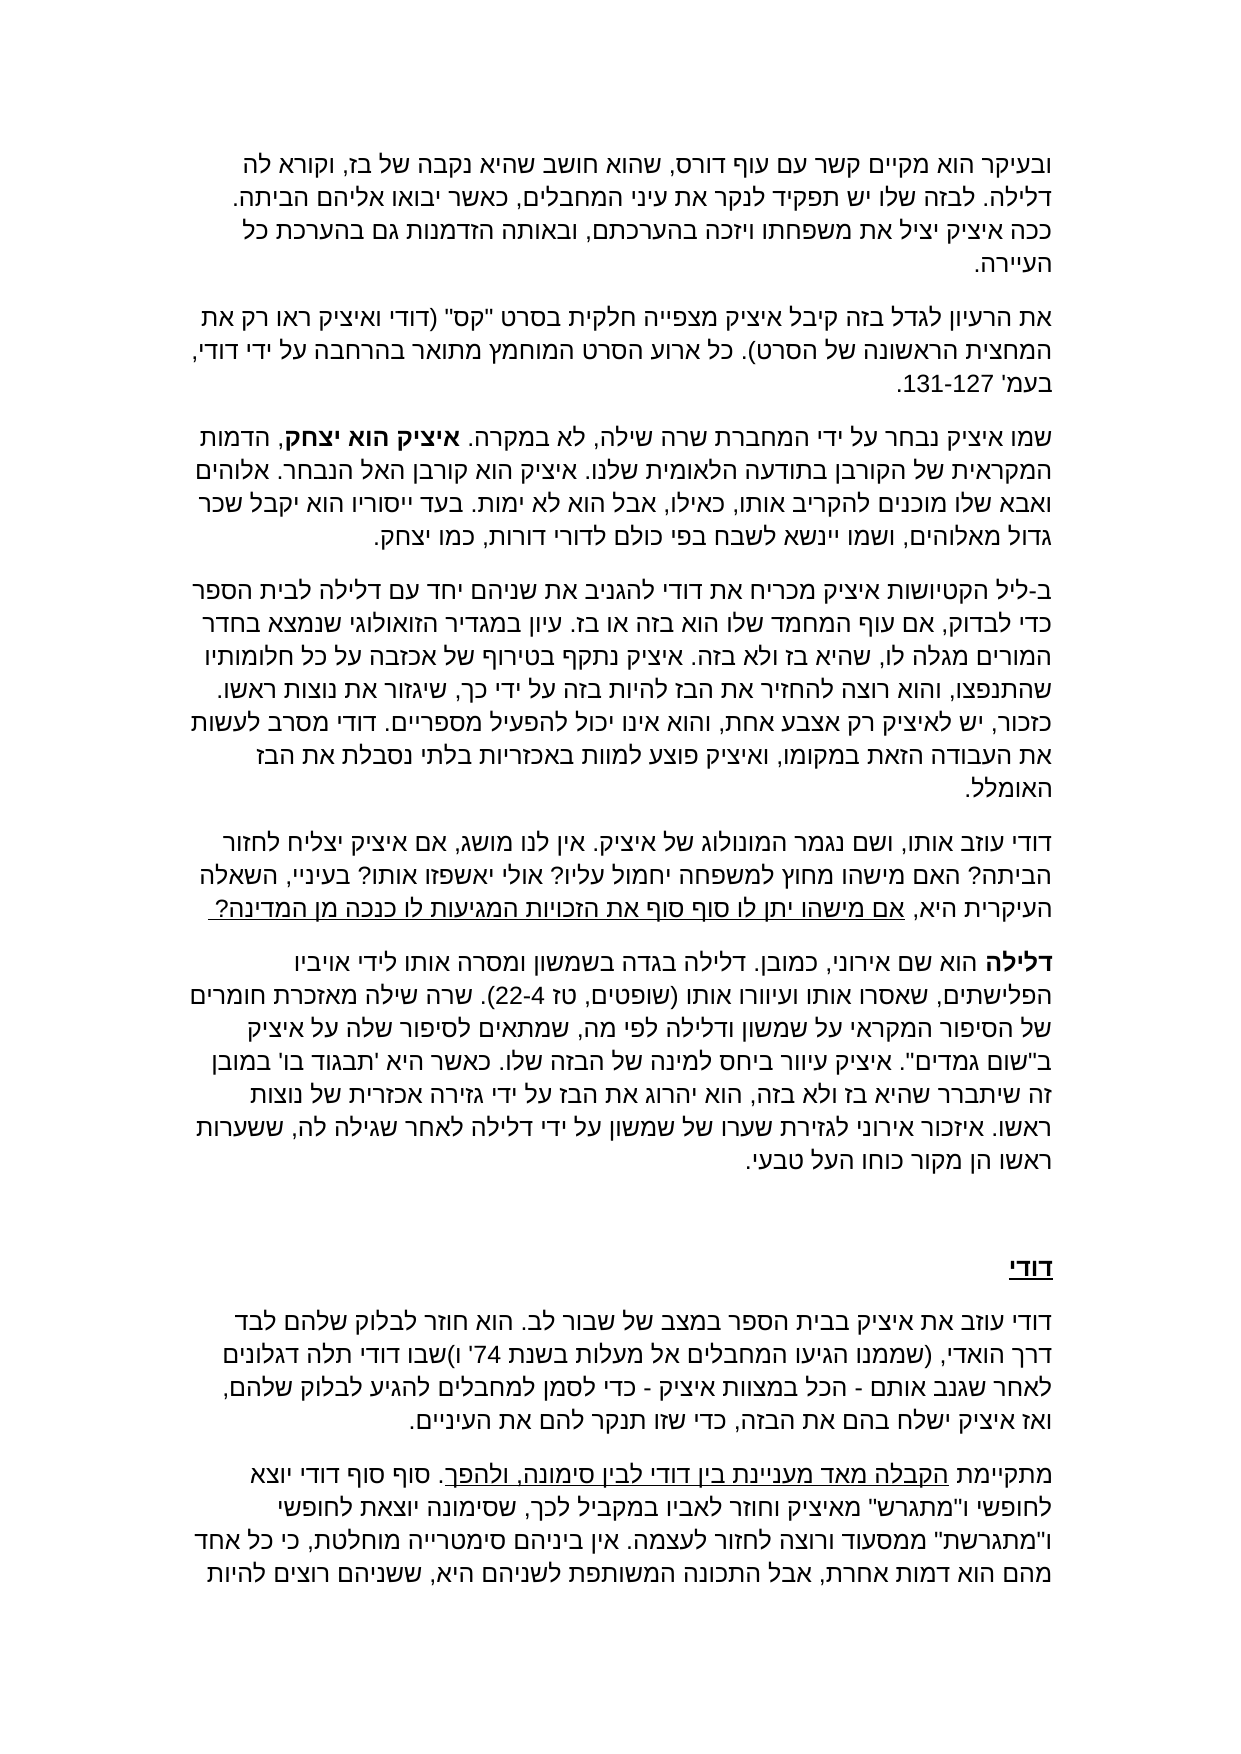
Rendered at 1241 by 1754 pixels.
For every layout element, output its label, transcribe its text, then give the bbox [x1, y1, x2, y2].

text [187, 1460, 1053, 1588]
text דלילה הוא שם אירוני, כמובן. דלילה בגדה בשמשון ומסרה אותו לידי אויביו הפלישתים, שאסרו אותו ועיוורו אותו (שופטים, טז 22-4). שרה שילה מאזכרת חומרים של הסיפור המקראי על שמשון ודלילה לפי מה, שמתאים לסיפור שלה על איציק ב"שום גמדים". איציק עיוור ביחס למינה של הבזה שלו. כאשר היא 'תבגוד בו' במובן זה שיתברר שהיא בז ולא בזה, הוא יהרוג את הבז על ידי גזירה אכזרית של נוצות ראשו. איזכור אירוני לגזירת שערו של שמשון על ידי דלילה לאחר שגילה לה, ששערות ראשו הן מקור כוחו העל טבעי. [187, 948, 1053, 1174]
text שמו איציק נבחר על ידי המחברת שרה שילה, לא במקרה. איציק הוא יצחק, הדמות המקראית של הקורבן בתודעה הלאומית שלנו. איציק הוא קורבן האל הנבחר. אלוהים ואבא שלו מוכנים להקריב אותו, כאילו, אבל הוא לא ימות. בעד ייסוריו הוא יקבל שכר גדול מאלוהים, ושמו יינשא לשבח בפי כולם לדורי דורות, כמו יצחק. [187, 423, 1053, 551]
text דודי [187, 1253, 1053, 1282]
text ב-ליל הקטיושות איציק מכריח את דודי להגניב את שניהם יחד עם דלילה לבית הספר כדי לבדוק, אם עוף המחמד שלו הוא בזה או בז. עיון במגדיר הזואולוגי שנמצא בחדר המורים מגלה לו, שהיא בז ולא בזה. איציק נתקף בטירוף של אכזבה על כל חלומותיו שהתנפצו, והוא רוצה להחזיר את הבז להיות בזה על ידי כך, שיגזור את נוצות ראשו. כזכור, יש לאיציק רק אצבע אחת, והוא אינו יכול להפעיל מספריים. דודי מסרב לעשות את העבודה הזאת במקומו, ואיציק פוצע למוות באכזריות בלתי נסבלת את הבז האומלל. [187, 576, 1053, 803]
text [187, 150, 1053, 278]
text את הרעיון לגדל בזה קיבל איציק מצפייה חלקית בסרט "קס" (דודי ואיציק ראו רק את המחצית הראשונה של הסרט). כל ארוע הסרט המוחמץ מתואר בהרחבה על ידי דודי, בעמ' 131-127. [187, 303, 1053, 398]
text דודי עוזב את איציק בבית הספר במצב של שבור לב. הוא חוזר לבלוק שלהם לבד דרך הואדי, (שממנו הגיעו המחבלים אל מעלות בשנת 74' ו)שבו דודי תלה דגלונים לאחר שגנב אותם - הכל במצוות איציק - כדי לסמן למחבלים להגיע לבלוק שלהם, ואז איציק ישלח בהם את הבזה, כדי שזו תנקר להם את העיניים. [187, 1307, 1053, 1435]
text דודי עוזב אותו, ושם נגמר המונולוג של איציק. אין לנו מושג, אם איציק יצליח לחזור הביתה? האם מישהו מחוץ למשפחה יחמול עליו? אולי יאשפזו אותו? בעיניי, השאלה העיקרית היא, אם מישהו יתן לו סוף סוף את הזכויות המגיעות לו כנכה מן המדינה? [187, 828, 1053, 922]
